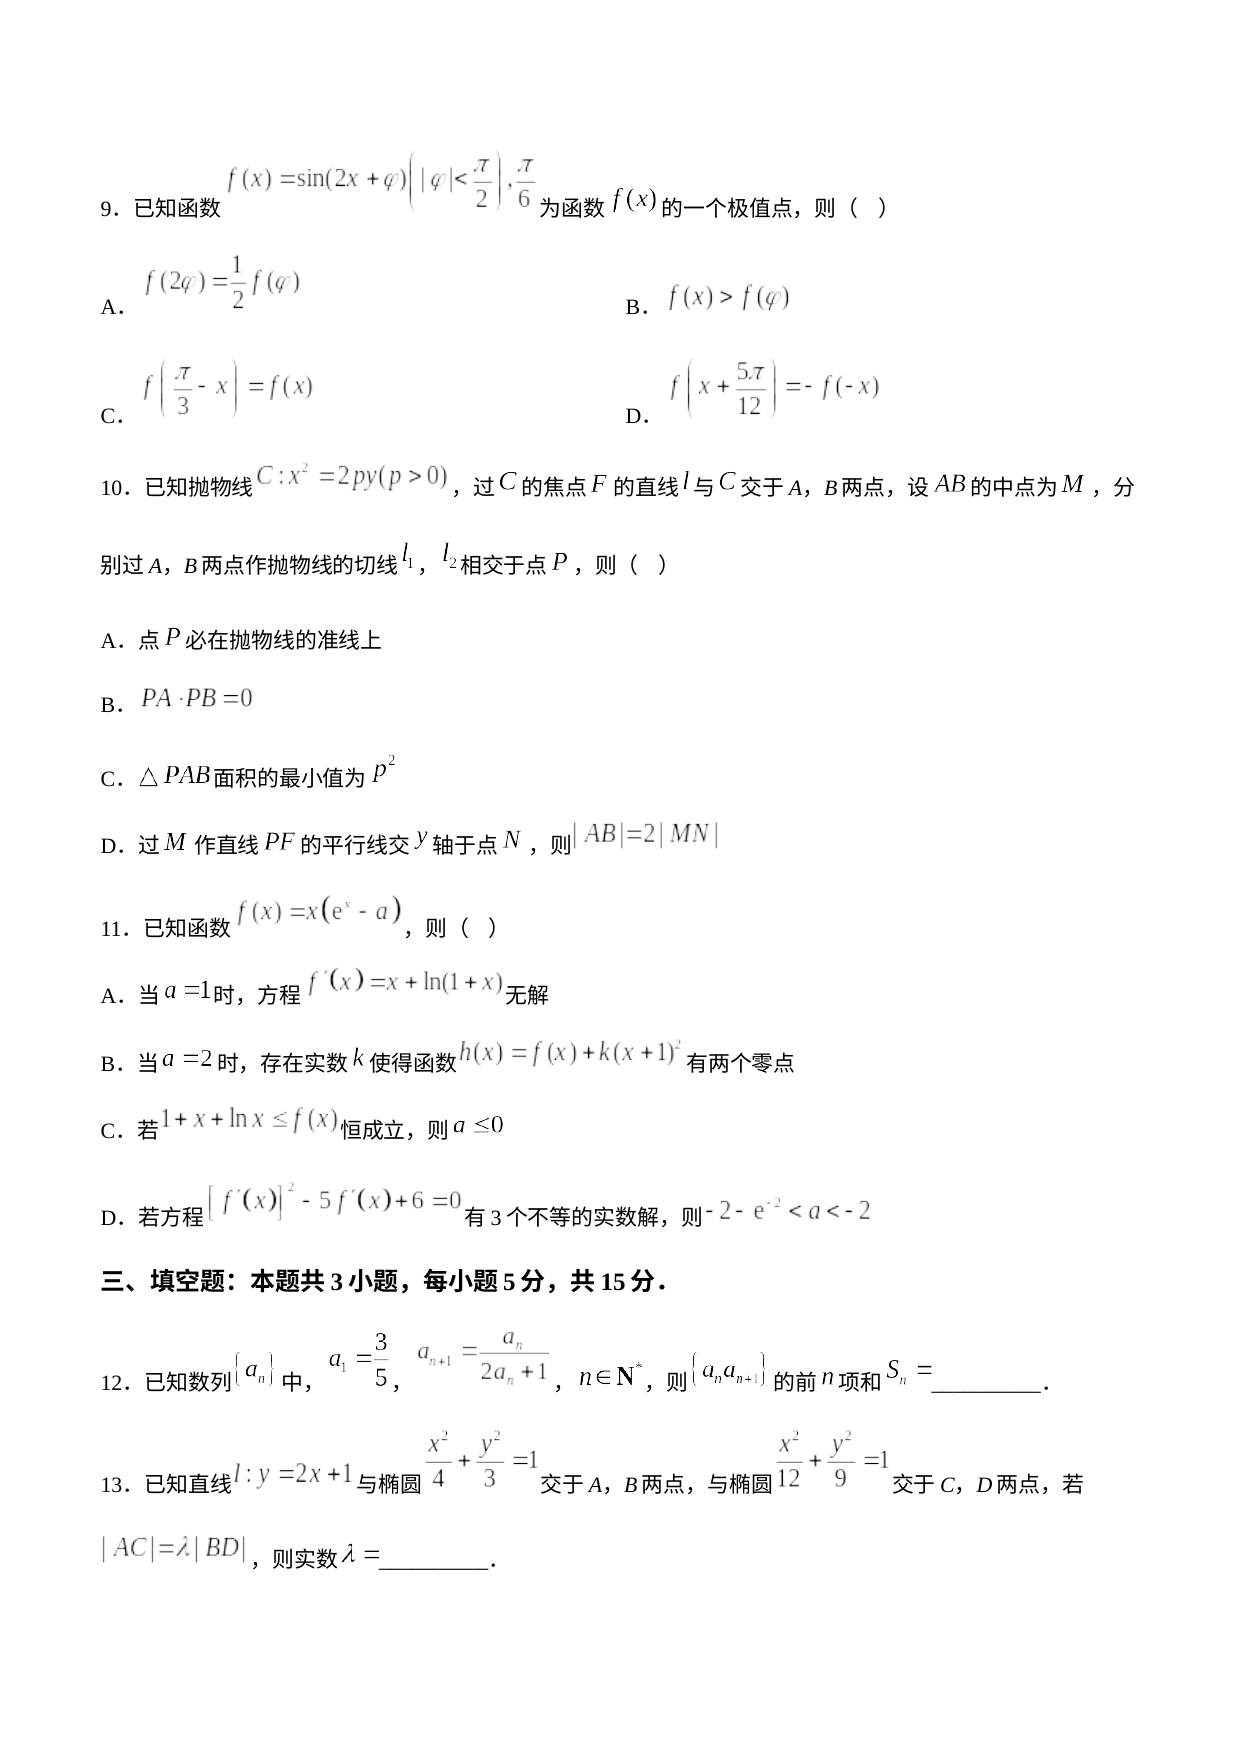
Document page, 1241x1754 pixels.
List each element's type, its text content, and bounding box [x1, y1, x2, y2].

text 10．已知抛物线，过的焦点的直线与交于A，B两点，设的中点为，分别过A，B两点作抛物线的切线，相交于点，则（ ） [100, 457, 1140, 600]
text 12．已知数列中，，，，则的前项和__________． [100, 1319, 1140, 1417]
text A． B． [100, 249, 1140, 347]
text A．当时，方程无解 [100, 962, 1140, 1027]
text B． [100, 677, 1140, 742]
text C．面积的最小值为 [100, 749, 1140, 814]
text D．过作直线的平行线交轴于点，则 [100, 820, 1140, 885]
text A．点必在抛物线的准线上 [100, 606, 1140, 671]
text D．若方程有3个不等的实数解，则 [100, 1176, 1140, 1241]
text 13．已知直线与椭圆交于A，B两点，与椭圆交于C，D两点，若，则实数__________． [100, 1423, 1140, 1599]
text C． D． [100, 353, 1140, 451]
text C．若恒成立，则 [100, 1105, 1140, 1170]
text 三、填空题：本题共3小题，每小题5分，共15分． [100, 1247, 1140, 1312]
text 11．已知函数，则（ ） [100, 891, 1140, 956]
text B．当时，存在实数使得函数有两个零点 [100, 1034, 1140, 1099]
text 9．已知函数为函数的一个极值点，则（ ） [100, 146, 1140, 243]
